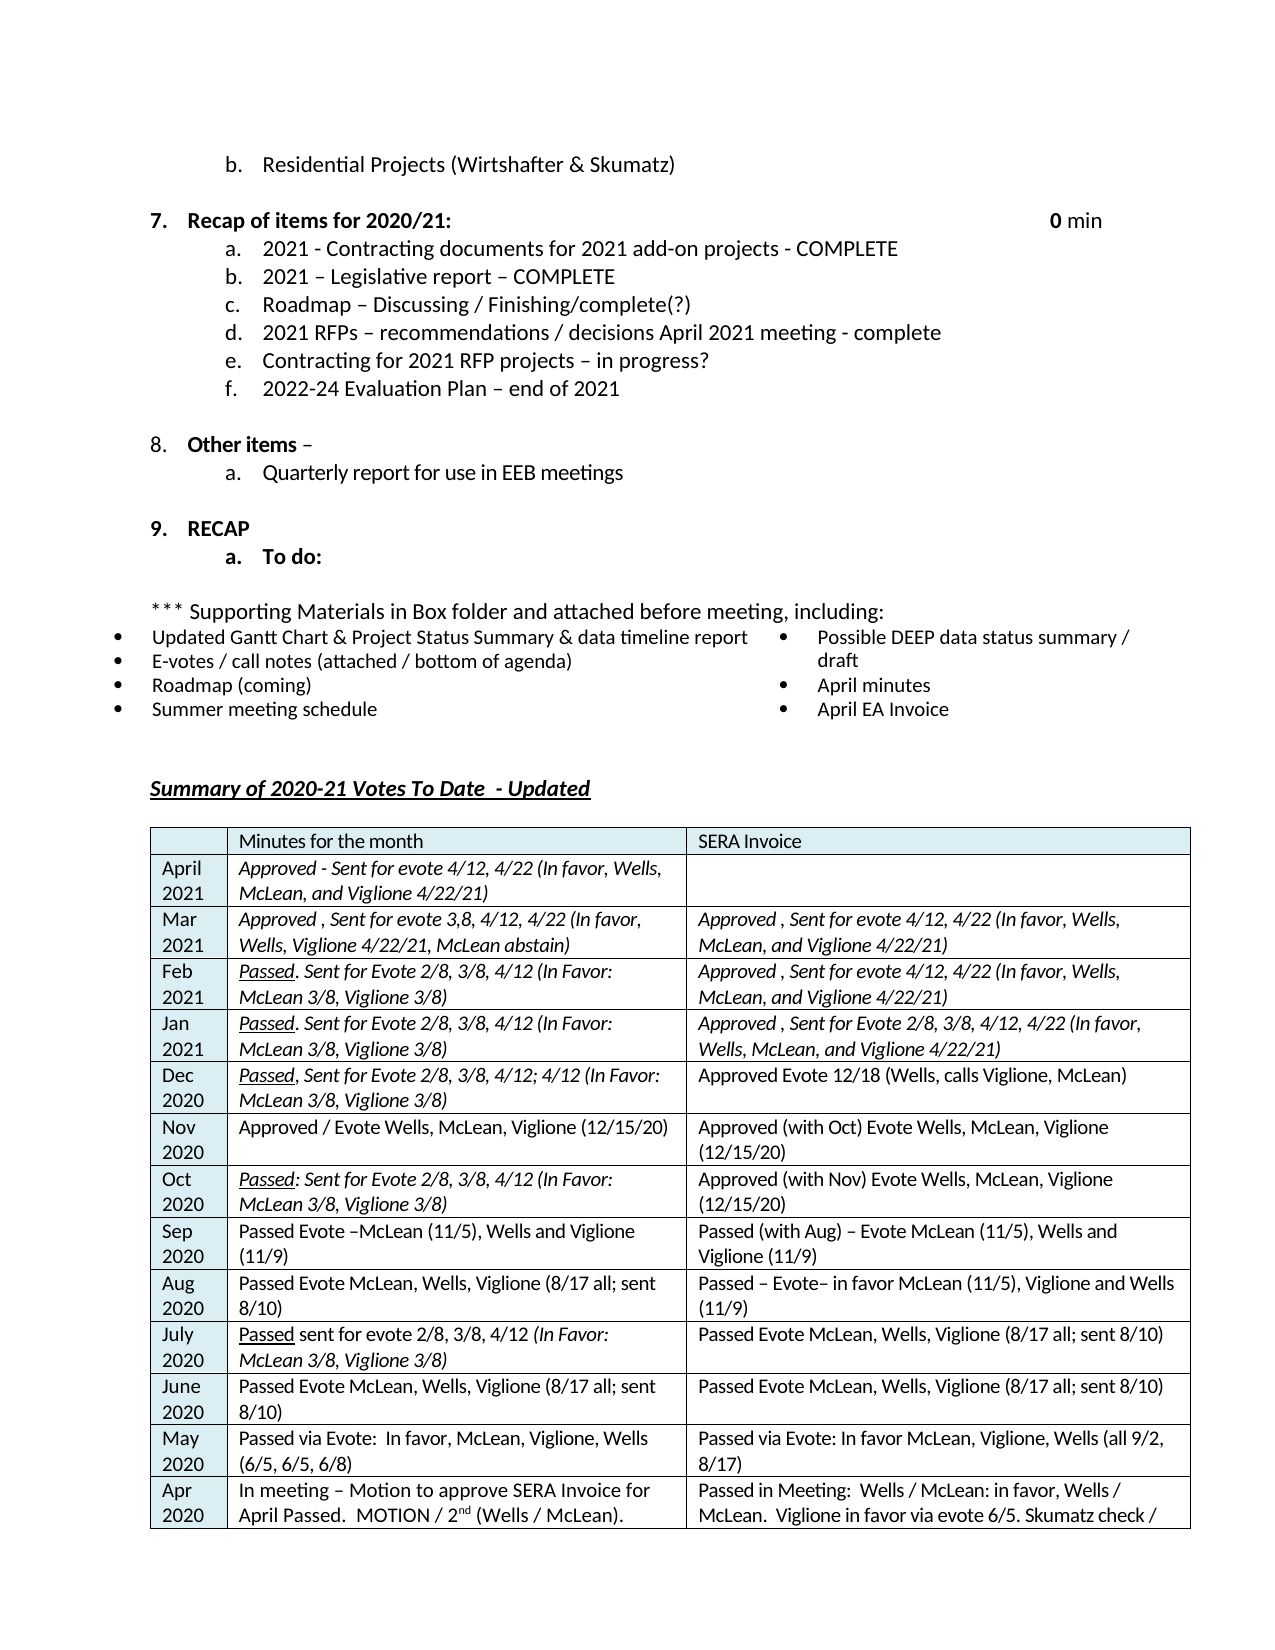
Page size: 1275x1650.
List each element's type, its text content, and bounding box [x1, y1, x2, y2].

list Roadmap – Discussing / Finishing/complete(?) [225, 290, 1125, 318]
list Other items – [150, 430, 1125, 458]
table_cell Nov 2020 [151, 1114, 227, 1165]
table_cell May 2020 [151, 1425, 227, 1476]
table_header [151, 828, 227, 854]
table_cell Mar 2021 [151, 907, 227, 957]
list Contracting for 2021 RFP projects – in progress? [225, 346, 1125, 374]
table_cell April 2021 [151, 855, 227, 906]
table_cell Jan 2021 [151, 1010, 227, 1061]
list Recap of items for 2020/21: 0 min [150, 206, 1125, 234]
table_cell Passed: Sent for Evote 2/8, 3/8, 4/12 (In Favor: McLean 3/8, Viglione 3/8) [228, 1166, 686, 1217]
list Residential Projects (Wirtshafter & Skumatz) [225, 150, 1125, 178]
table_cell Feb 2021 [151, 959, 227, 1009]
table_cell Passed (with Aug) – Evote McLean (11/5), Wells and Viglione (11/9) [687, 1218, 1190, 1269]
table_cell Approved / Evote Wells, McLean, Viglione (12/15/20) [228, 1114, 686, 1165]
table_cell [228, 1477, 686, 1528]
table_header Minutes for the month [228, 828, 686, 854]
table_cell Sep 2020 [151, 1218, 227, 1269]
text Summary of 2020-21 Votes To Date - Updated [150, 774, 1125, 802]
table_cell [687, 855, 1190, 906]
table_cell Approved , Sent for Evote 2/8, 3/8, 4/12, 4/22 (In favor, Wells, McLean, and Viglione 4/22/21) [687, 1010, 1190, 1061]
text *** Supporting Materials in Box folder and attached before meeting, including: [150, 598, 1125, 625]
table_cell Passed via Evote: In favor, McLean, Viglione, Wells (6/5, 6/5, 6/8) [228, 1425, 686, 1476]
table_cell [687, 1477, 1190, 1528]
table_cell Passed. Sent for Evote 2/8, 3/8, 4/12 (In Favor: McLean 3/8, Viglione 3/8) [228, 959, 686, 1009]
list 2021 – Legislative report – COMPLETE [225, 262, 1125, 290]
table_cell Dec 2020 [151, 1062, 227, 1113]
table_cell Approved Evote 12/18 (Wells, calls Viglione, McLean) [687, 1062, 1190, 1113]
table_cell Passed, Sent for Evote 2/8, 3/8, 4/12; 4/12 (In Favor: McLean 3/8, Viglione 3/8) [228, 1062, 686, 1113]
table_cell Passed – Evote– in favor McLean (11/5), Viglione and Wells (11/9) [687, 1270, 1190, 1321]
table_cell Passed Evote McLean, Wells, Viglione (8/17 all; sent 8/10) [228, 1270, 686, 1321]
table_cell Aug 2020 [151, 1270, 227, 1321]
table_cell Approved (with Nov) Evote Wells, McLean, Viglione (12/15/20) [687, 1166, 1190, 1217]
list 2021 RFPs – recommendations / decisions April 2021 meeting - complete [225, 318, 1125, 346]
table_cell Approved - Sent for evote 4/12, 4/22 (In favor, Wells, McLean, and Viglione 4/22/21) [228, 855, 686, 906]
table_cell July 2020 [151, 1322, 227, 1372]
table_cell Oct 2020 [151, 1166, 227, 1217]
table_cell Passed. Sent for Evote 2/8, 3/8, 4/12 (In Favor: McLean 3/8, Viglione 3/8) [228, 1010, 686, 1061]
table_header Possible DEEP data status summary / draft April minutes April EA Invoice [769, 625, 1172, 721]
table_header SERA Invoice [687, 828, 1190, 854]
list RECAP [150, 514, 1125, 542]
table_cell Passed via Evote: In favor McLean, Viglione, Wells (all 9/2, 8/17) [687, 1425, 1190, 1476]
table_cell Passed sent for evote 2/8, 3/8, 4/12 (In Favor: McLean 3/8, Viglione 3/8) [228, 1322, 686, 1372]
table_cell Passed Evote McLean, Wells, Viglione (8/17 all; sent 8/10) [687, 1374, 1190, 1424]
table_cell Approved , Sent for evote 4/12, 4/22 (In favor, Wells, McLean, and Viglione 4/22/21) [687, 959, 1190, 1009]
table_cell Approved (with Oct) Evote Wells, McLean, Viglione (12/15/20) [687, 1114, 1190, 1165]
table_cell Apr 2020 [151, 1477, 227, 1528]
table_cell Approved , Sent for evote 3,8, 4/12, 4/22 (In favor, Wells, Viglione 4/22/21, McLean abstain) [228, 907, 686, 957]
list 2021 - Contracting documents for 2021 add-on projects - COMPLETE [225, 234, 1125, 262]
list Quarterly report for use in EEB meetings [225, 458, 1125, 486]
table_header Updated Gantt Chart & Project Status Summary & data timeline report E-votes / call notes (attached / bottom of agenda) Roadmap (coming) Summer meeting schedule [103, 625, 769, 721]
table_cell Passed Evote McLean, Wells, Viglione (8/17 all; sent 8/10) [228, 1374, 686, 1424]
table_cell Passed Evote –McLean (11/5), Wells and Viglione (11/9) [228, 1218, 686, 1269]
list 2022-24 Evaluation Plan – end of 2021 [225, 374, 1125, 402]
table_cell Passed Evote McLean, Wells, Viglione (8/17 all; sent 8/10) [687, 1322, 1190, 1372]
table_cell June 2020 [151, 1374, 227, 1424]
table_cell Approved , Sent for evote 4/12, 4/22 (In favor, Wells, McLean, and Viglione 4/22/21) [687, 907, 1190, 957]
list To do: [225, 542, 1125, 570]
